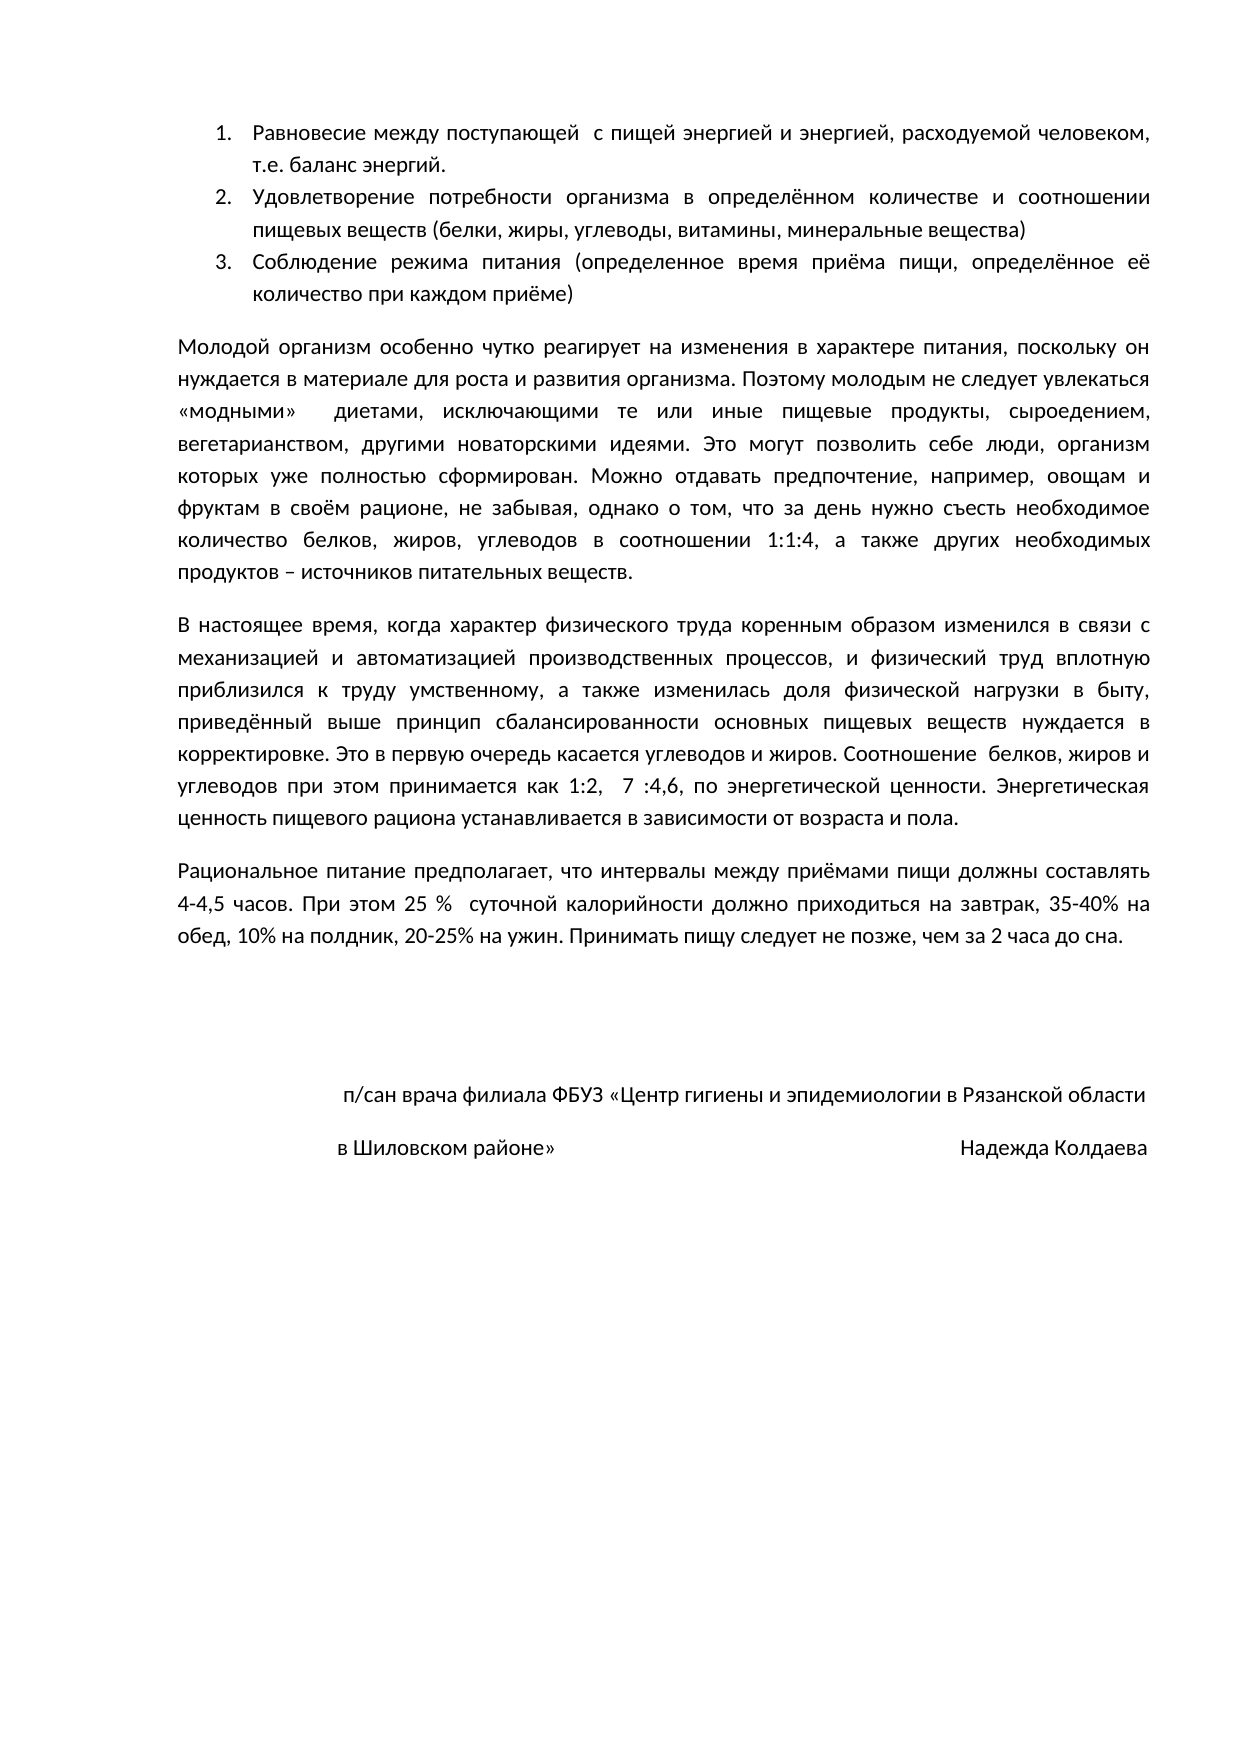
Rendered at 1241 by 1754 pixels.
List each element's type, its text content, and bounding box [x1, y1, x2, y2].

text Рациональное питание предполагает, что интервалы между приёмами пищи должны составлять 4-4,5 часов. При этом 25 % суточной калорийности должно приходиться на завтрак, 35-40% на обед, 10% на полдник, 20-25% на ужин. Принимать пищу следует не позже, чем за 2 часа до сна. [177, 857, 1152, 949]
list Равновесие между поступающей с пищей энергией и энергией, расходуемой человеком, т.е. баланс энергий. [215, 118, 1152, 178]
list Удовлетворение потребности организма в определённом количестве и соотношении пищевых веществ (белки, жиры, углеводы, витамины, минеральные вещества) [215, 182, 1152, 243]
list Соблюдение режима питания (определенное время приёма пищи, определённое её количество при каждом приёме) [215, 247, 1152, 307]
text В настоящее время, когда характер физического труда коренным образом изменился в связи с механизацией и автоматизацией производственных процессов, и физический труд вплотную приблизился к труду умственному, а также изменилась доля физической нагрузки в быту, приведённый выше принцип сбалансированности основных пищевых веществ нуждается в корректировке. Это в первую очередь касается углеводов и жиров. Соотношение белков, жиров и углеводов при этом принимается как 1:2, 7 :4,6, по энергетической ценности. Энергетическая ценность пищевого рациона устанавливается в зависимости от возраста и пола. [177, 610, 1152, 832]
text в Шиловском районе» Надежда Колдаева [177, 1133, 1152, 1161]
text Молодой организм особенно чутко реагирует на изменения в характере питания, поскольку он нуждается в материале для роста и развития организма. Поэтому молодым не следует увлекаться «модными» диетами, исключающими те или иные пищевые продукты, сыроедением, вегетарианством, другими новаторскими идеями. Это могут позволить себе люди, организм которых уже полностью сформирован. Можно отдавать предпочтение, например, овощам и фруктам в своём рационе, не забывая, однако о том, что за день нужно съесть необходимое количество белков, жиров, углеводов в соотношении 1:1:4, а также других необходимых продуктов – источников питательных веществ. [177, 332, 1152, 585]
text п/сан врача филиала ФБУЗ «Центр гигиены и эпидемиологии в Рязанской области [177, 1080, 1152, 1108]
